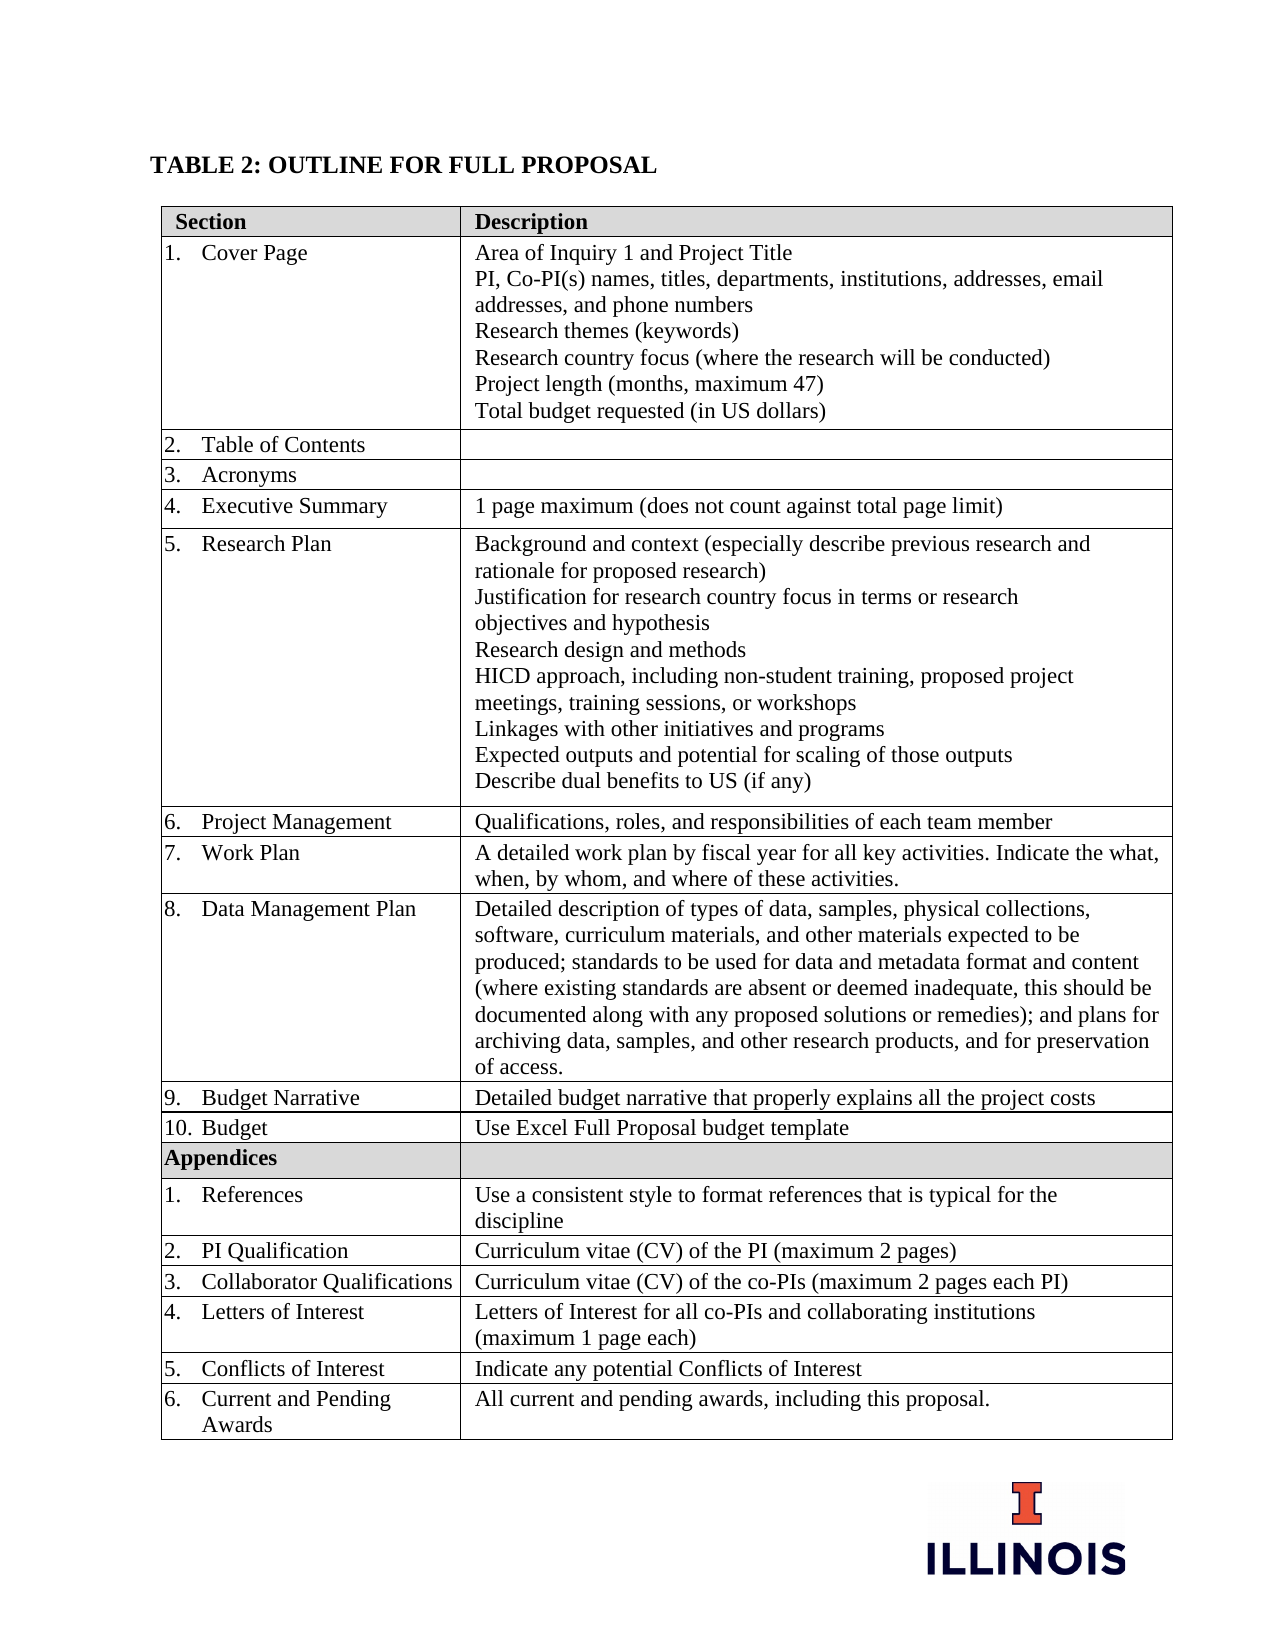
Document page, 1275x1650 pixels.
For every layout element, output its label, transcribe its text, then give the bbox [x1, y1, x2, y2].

table_cell Work Plan [162, 837, 460, 893]
table_cell Budget [162, 1113, 460, 1142]
table_cell [461, 1143, 1172, 1178]
table_cell Collaborator Qualifications [162, 1266, 460, 1296]
table_cell Letters of Interest for all co-PIs and collaborating institutions (maximum 1 page each) [461, 1297, 1172, 1352]
table_cell 1 page maximum (does not count against total page limit) [461, 490, 1172, 528]
table_cell Project Management [162, 807, 460, 836]
table_cell Conflicts of Interest [162, 1353, 460, 1382]
table_cell Detailed description of types of data, samples, physical collections, software, curriculum materials, and other materials expected to be produced; standards to be used for data and metadata format and content (where existing standards are absent or deemed inadequate, this should be documented along with any proposed solutions or remedies); and plans for archiving data, samples, and other research products, and for preservation of access. [461, 894, 1172, 1081]
table_cell Background and context (especially describe previous research and rationale for proposed research) Justification for research country focus in terms or research objectives and hypothesis Research design and methods HICD approach, including non-student training, proposed project meetings, training sessions, or workshops Linkages with other initiatives and programs Expected outputs and potential for scaling of those outputs Describe dual benefits to US (if any) [461, 529, 1172, 806]
table_cell Appendices [162, 1143, 460, 1178]
table_cell Use Excel Full Proposal budget template [461, 1113, 1172, 1142]
table_cell PI Qualification [162, 1236, 460, 1265]
table_cell Acronyms [162, 460, 460, 489]
table_cell Use a consistent style to format references that is typical for the discipline [461, 1179, 1172, 1235]
table_cell A detailed work plan by fiscal year for all key activities. Indicate the what, when, by whom, and where of these activities. [461, 837, 1172, 893]
table_cell Detailed budget narrative that properly explains all the project costs [461, 1082, 1172, 1111]
table_cell Research Plan [162, 529, 460, 806]
table_cell Current and Pending Awards [162, 1384, 460, 1439]
subtitle TABLE 2: OUTLINE FOR FULL PROPOSAL [150, 150, 1125, 179]
table_cell Table of Contents [162, 430, 460, 459]
table_cell Curriculum vitae (CV) of the co-PIs (maximum 2 pages each PI) [461, 1266, 1172, 1296]
table_cell All current and pending awards, including this proposal. [461, 1384, 1172, 1439]
table_header Section [162, 207, 460, 236]
picture [927, 1482, 1125, 1575]
table_cell Data Management Plan [162, 894, 460, 1081]
table_cell Budget Narrative [162, 1082, 460, 1111]
table_cell Qualifications, roles, and responsibilities of each team member [461, 807, 1172, 836]
table_cell Area of Inquiry 1 and Project Title PI, Co-PI(s) names, titles, departments, institutions, addresses, email addresses, and phone numbers Research themes (keywords) Research country focus (where the research will be conducted) Project length (months, maximum 47) Total budget requested (in US dollars) [461, 237, 1172, 428]
table_header Description [461, 207, 1172, 236]
table_cell Letters of Interest [162, 1297, 460, 1352]
table_cell [461, 430, 1172, 459]
table_cell Executive Summary [162, 490, 460, 528]
table_cell [461, 460, 1172, 489]
table_cell Cover Page [162, 237, 460, 428]
table_cell References [162, 1179, 460, 1235]
table_cell Curriculum vitae (CV) of the PI (maximum 2 pages) [461, 1236, 1172, 1265]
table_cell Indicate any potential Conflicts of Interest [461, 1353, 1172, 1382]
